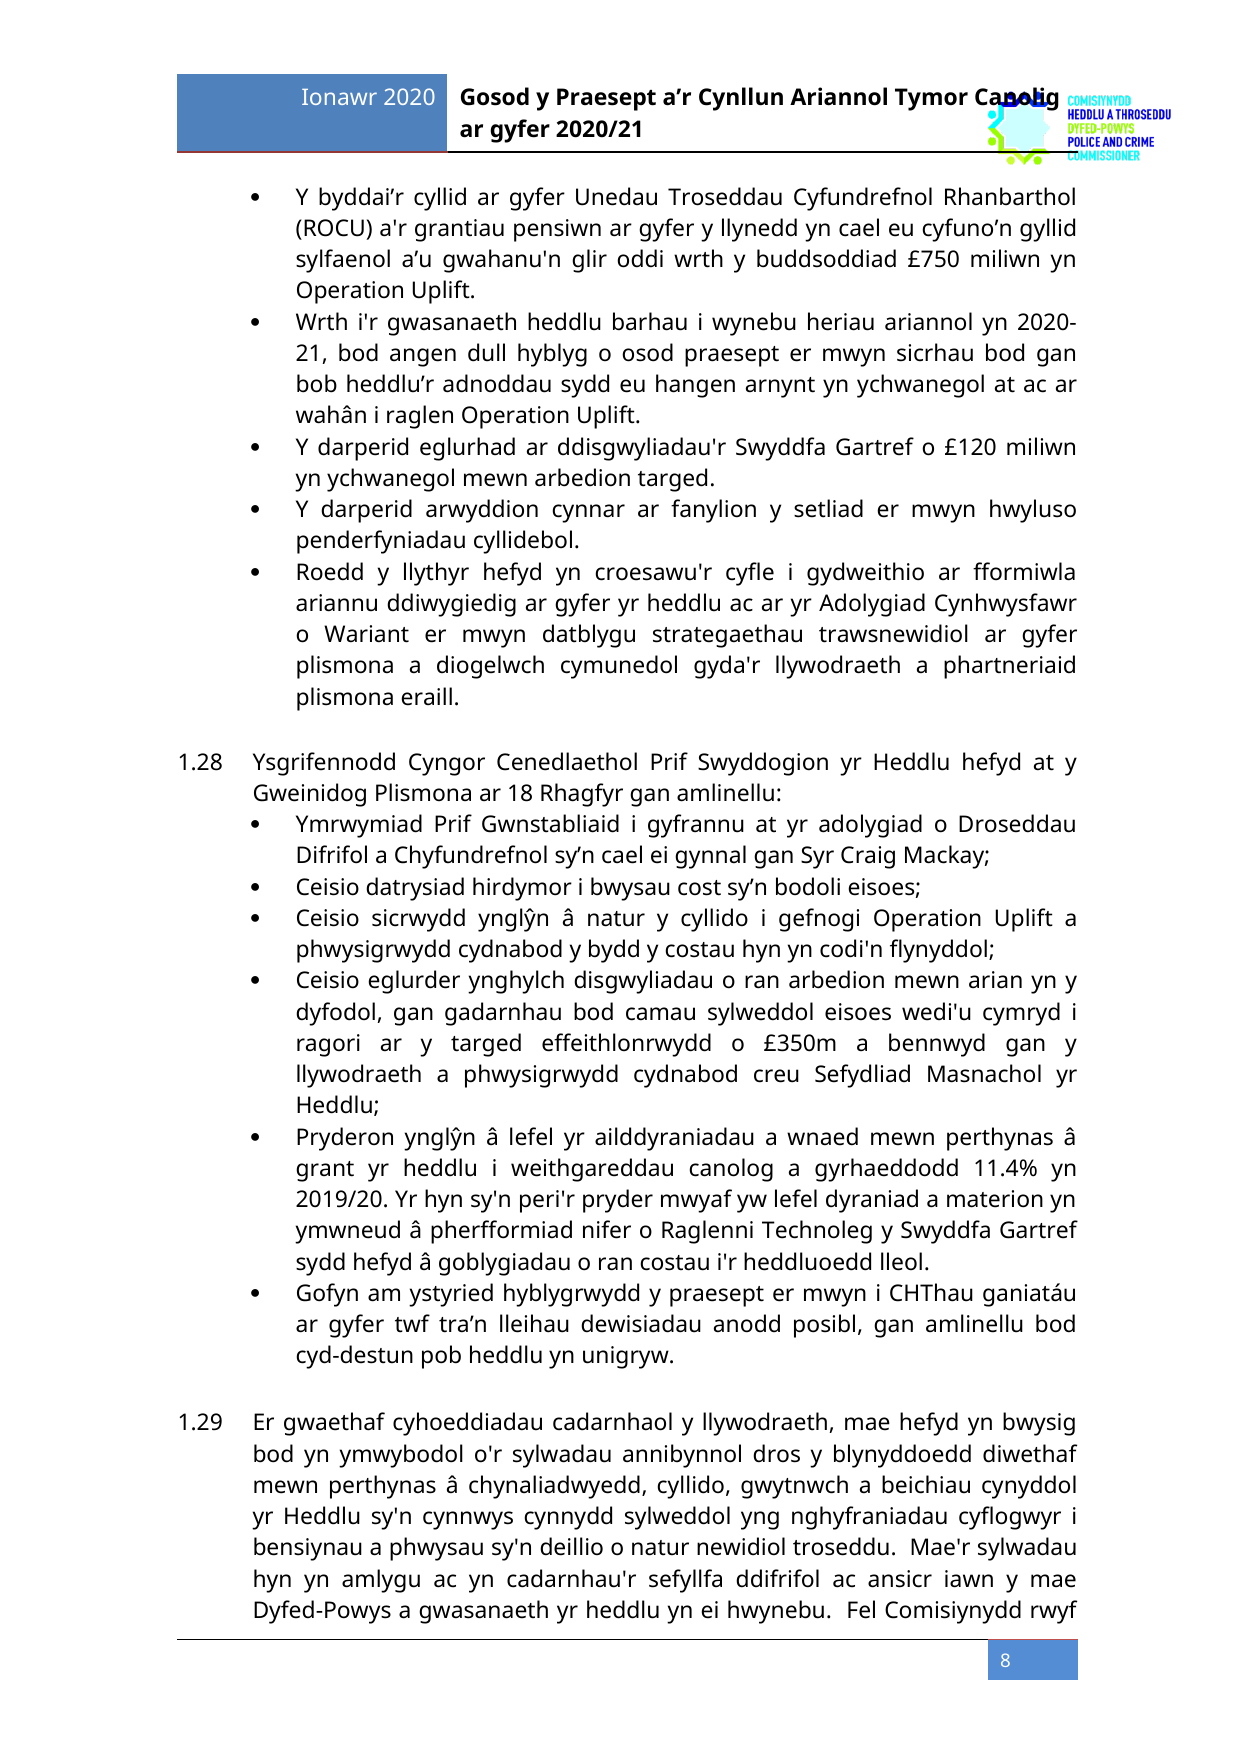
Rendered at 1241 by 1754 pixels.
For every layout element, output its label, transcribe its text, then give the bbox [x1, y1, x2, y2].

list Gofyn am ystyried hyblygrwydd y praesept er mwyn i CHThau ganiatáu ar gyfer twf tra’n lleihau dewisiadau anodd posibl, gan amlinellu bod cyd-destun pob heddlu yn unigryw. [251, 1277, 1078, 1370]
list Ceisio datrysiad hirdymor i bwysau cost sy’n bodoli eisoes; [251, 870, 1078, 902]
list Roedd y llythyr hefyd yn croesawu'r cyfle i gydweithio ar fformiwla ariannu ddiwygiedig ar gyfer yr heddlu ac ar yr Adolygiad Cynhwysfawr o Wariant er mwyn datblygu strategaethau trawsnewidiol ar gyfer plismona a diogelwch cymunedol gyda'r llywodraeth a phartneriaid plismona eraill. [251, 555, 1078, 712]
list Y darperid eglurhad ar ddisgwyliadau'r Swyddfa Gartref o £120 miliwn yn ychwanegol mewn arbedion targed. [251, 430, 1078, 493]
list Ceisio eglurder ynghylch disgwyliadau o ran arbedion mewn arian yn y dyfodol, gan gadarnhau bod camau sylweddol eisoes wedi'u cymryd i ragori ar y targed effeithlonrwydd o £350m a bennwyd gan y llywodraeth a phwysigrwydd cydnabod creu Sefydliad Masnachol yr Heddlu; [251, 964, 1078, 1120]
list Pryderon ynglŷn â lefel yr ailddyraniadau a wnaed mewn perthynas â grant yr heddlu i weithgareddau canolog a gyrhaeddodd 11.4% yn 2019/20. Yr hyn sy'n peri'r pryder mwyaf yw lefel dyraniad a materion yn ymwneud â pherfformiad nifer o Raglenni Technoleg y Swyddfa Gartref sydd hefyd â goblygiadau o ran costau i'r heddluoedd lleol. [251, 1120, 1078, 1277]
list Y byddai’r cyllid ar gyfer Unedau Troseddau Cyfundrefnol Rhanbarthol (ROCU) a'r grantiau pensiwn ar gyfer y llynedd yn cael eu cyfuno’n gyllid sylfaenol a’u gwahanu'n glir oddi wrth y buddsoddiad £750 miliwn yn Operation Uplift. [251, 180, 1078, 305]
list Y darperid arwyddion cynnar ar fanylion y setliad er mwyn hwyluso penderfyniadau cyllidebol. [251, 493, 1078, 555]
list Wrth i'r gwasanaeth heddlu barhau i wynebu heriau ariannol yn 2020-21, bod angen dull hyblyg o osod praesept er mwyn sicrhau bod gan bob heddlu’r adnoddau sydd eu hangen arnynt yn ychwanegol at ac ar wahân i raglen Operation Uplift. [251, 305, 1078, 430]
list Ceisio sicrwydd ynglŷn â natur y cyllido i gefnogi Operation Uplift a phwysigrwydd cydnabod y bydd y costau hyn yn codi'n flynyddol; [251, 902, 1078, 964]
list Ysgrifennodd Cyngor Cenedlaethol Prif Swyddogion yr Heddlu hefyd at y Gweinidog Plismona ar 18 Rhagfyr gan amlinellu: [177, 745, 1078, 808]
list Ymrwymiad Prif Gwnstabliaid i gyfrannu at yr adolygiad o Droseddau Difrifol a Chyfundrefnol sy’n cael ei gynnal gan Syr Craig Mackay; [251, 808, 1078, 870]
picture [971, 73, 1185, 182]
